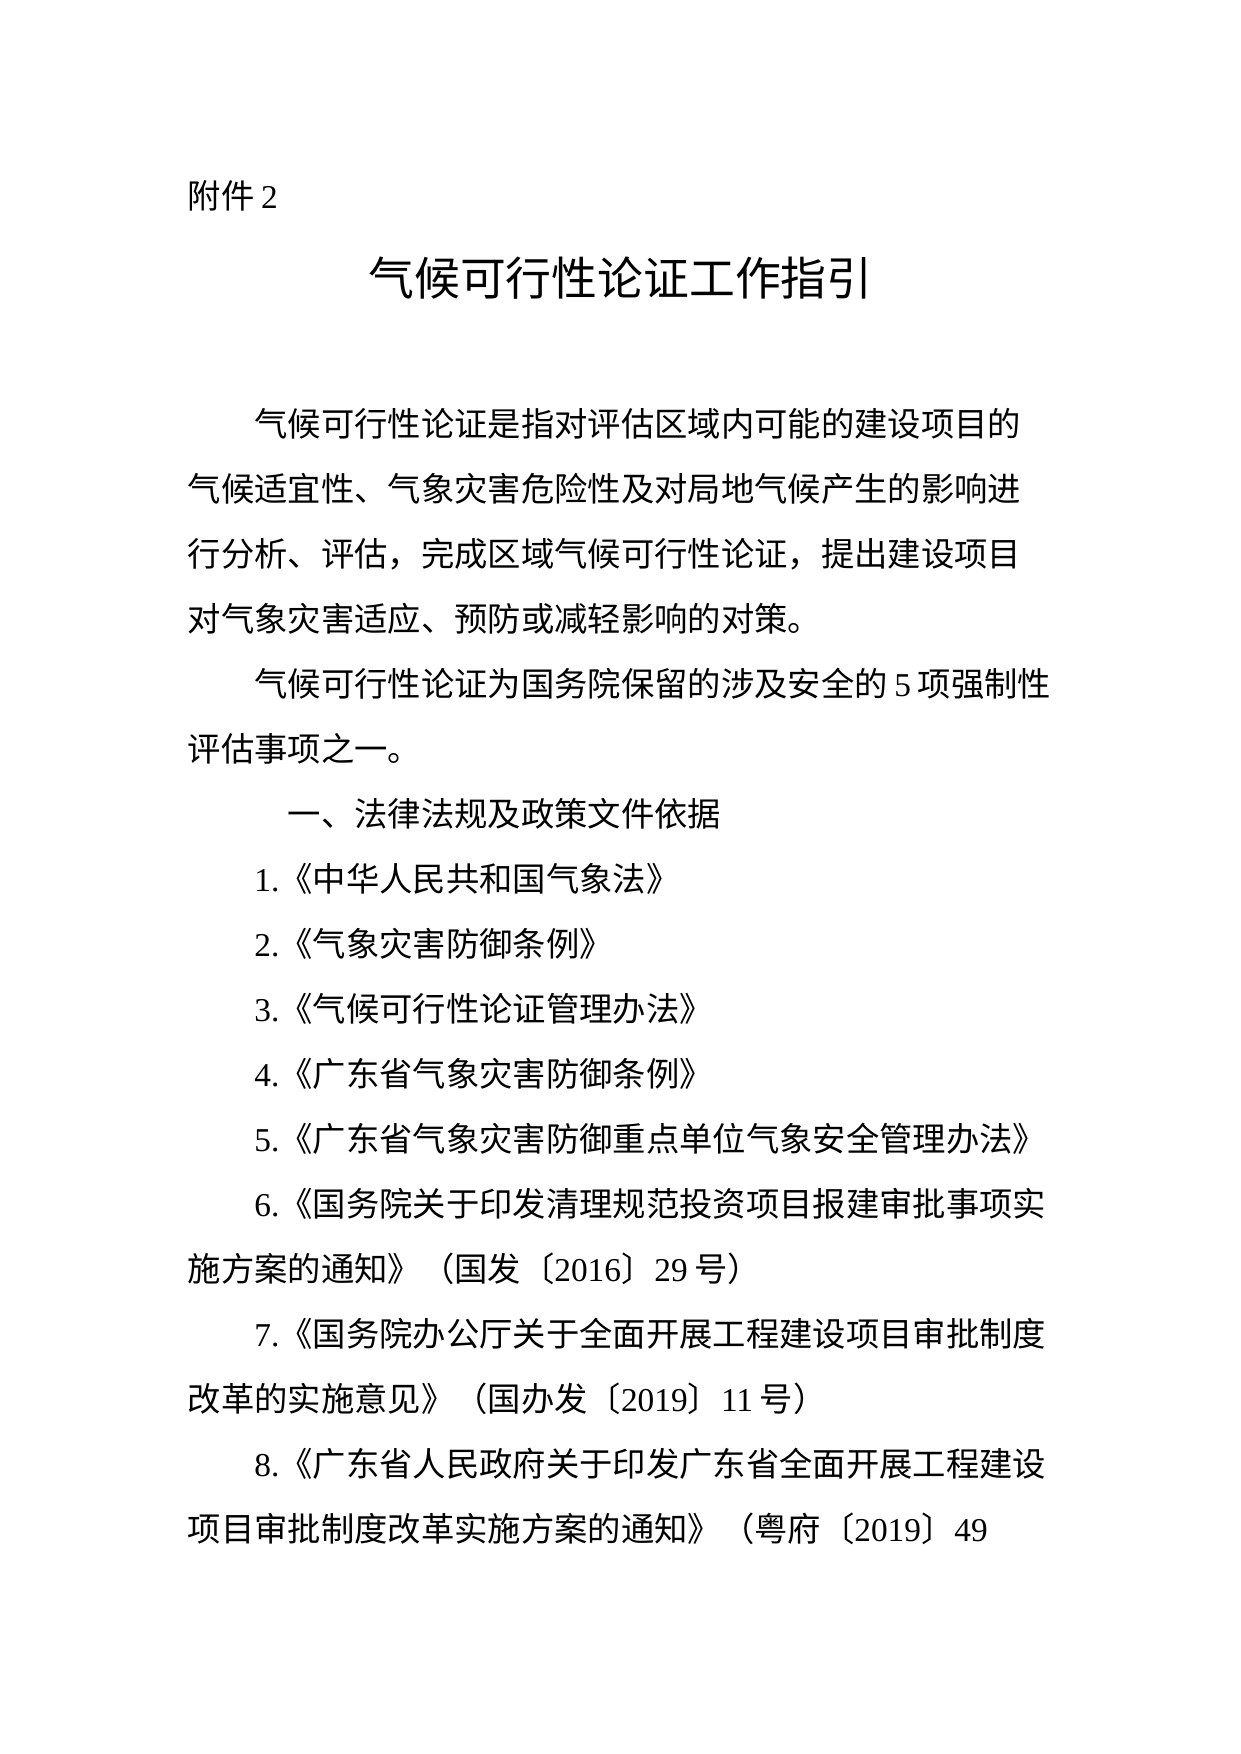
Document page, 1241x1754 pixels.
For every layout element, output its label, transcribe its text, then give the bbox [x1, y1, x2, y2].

text 2.《气象灾害防御条例》 [187, 909, 1053, 974]
text 气候可行性论证为国务院保留的涉及安全的5项强制性评估事项之一。 [187, 649, 1053, 779]
text 1.《中华人民共和国气象法》 [187, 844, 1053, 909]
text 3.《气候可行性论证管理办法》 [187, 974, 1053, 1039]
text 一、法律法规及政策文件依据 [187, 779, 1053, 844]
text 气候可行性论证是指对评估区域内可能的建设项目的气候适宜性、气象灾害危险性及对局地气候产生的影响进行分析、评估，完成区域气候可行性论证，提出建设项目对气象灾害适应、预防或减轻影响的对策。 [187, 389, 1053, 649]
text 附件 [187, 162, 1053, 227]
text 气候可行性论证工作指引 [187, 227, 1053, 324]
text 5.《广东省气象灾害防御重点单位气象安全管理办法》 [187, 1104, 1053, 1169]
text 7.《国务院办公厅关于全面开展工程建设项目审批制度改革的实施意见》（国办发〔2019〕11号） [187, 1299, 1053, 1429]
text 4.《广东省气象灾害防御条例》 [187, 1039, 1053, 1104]
text 6.《国务院关于印发清理规范投资项目报建审批事项实施方案的通知》（国发〔2016〕29号） [187, 1169, 1053, 1299]
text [187, 1429, 1053, 1559]
